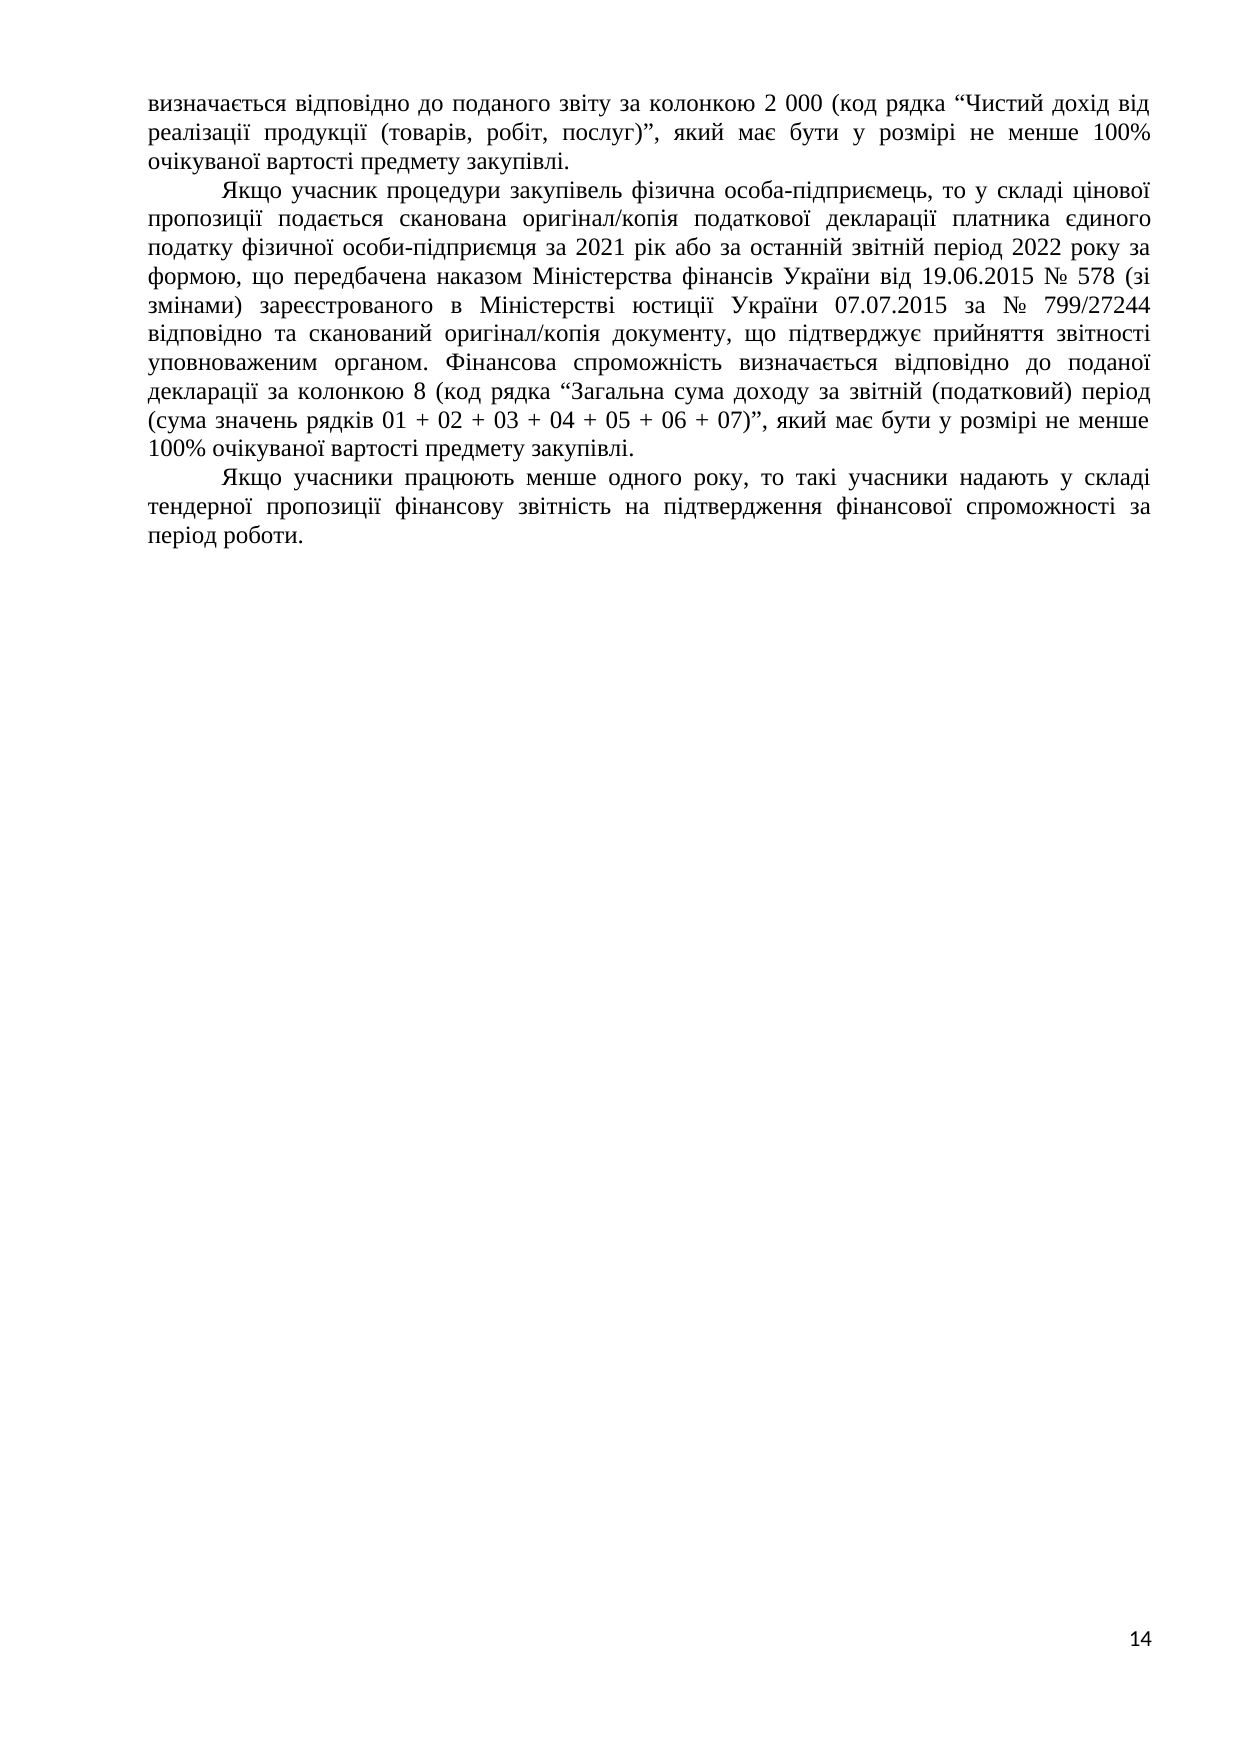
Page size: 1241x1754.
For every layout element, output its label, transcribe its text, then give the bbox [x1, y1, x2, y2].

text Якщо учасник процедури закупівель фізична особа-підприємець, то у складі цінової пропозиції подається сканована оригінал/копія податкової декларації платника єдиного податку фізичної особи-підприємця за 2021 рік або за останній звітній період 2022 року за формою, що передбачена наказом Міністерства фінансів України від 19.06.2015 № 578 (зі змінами) зареєстрованого в Міністерстві юстиції України 07.07.2015 за № 799/27244 відповідно та сканований оригінал/копія документу, що підтверджує прийняття звітності уповноваженим органом. Фінансова спроможність визначається відповідно до поданої декларації за колонкою 8 (код рядка “Загальна сума доходу за звітній (податковий) період (сума значень рядків 01 + 02 + 03 + 04 + 05 + 06 + 07)”, який має бути у розмірі не менше 100% очікуваної вартості предмету закупівлі. [148, 175, 1152, 462]
text Якщо учасники працюють менше одного року, то такі учасники надають у складі тендерної пропозиції фінансову звітність на підтвердження фінансової спроможності за період роботи. [148, 462, 1152, 548]
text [148, 88, 1152, 175]
